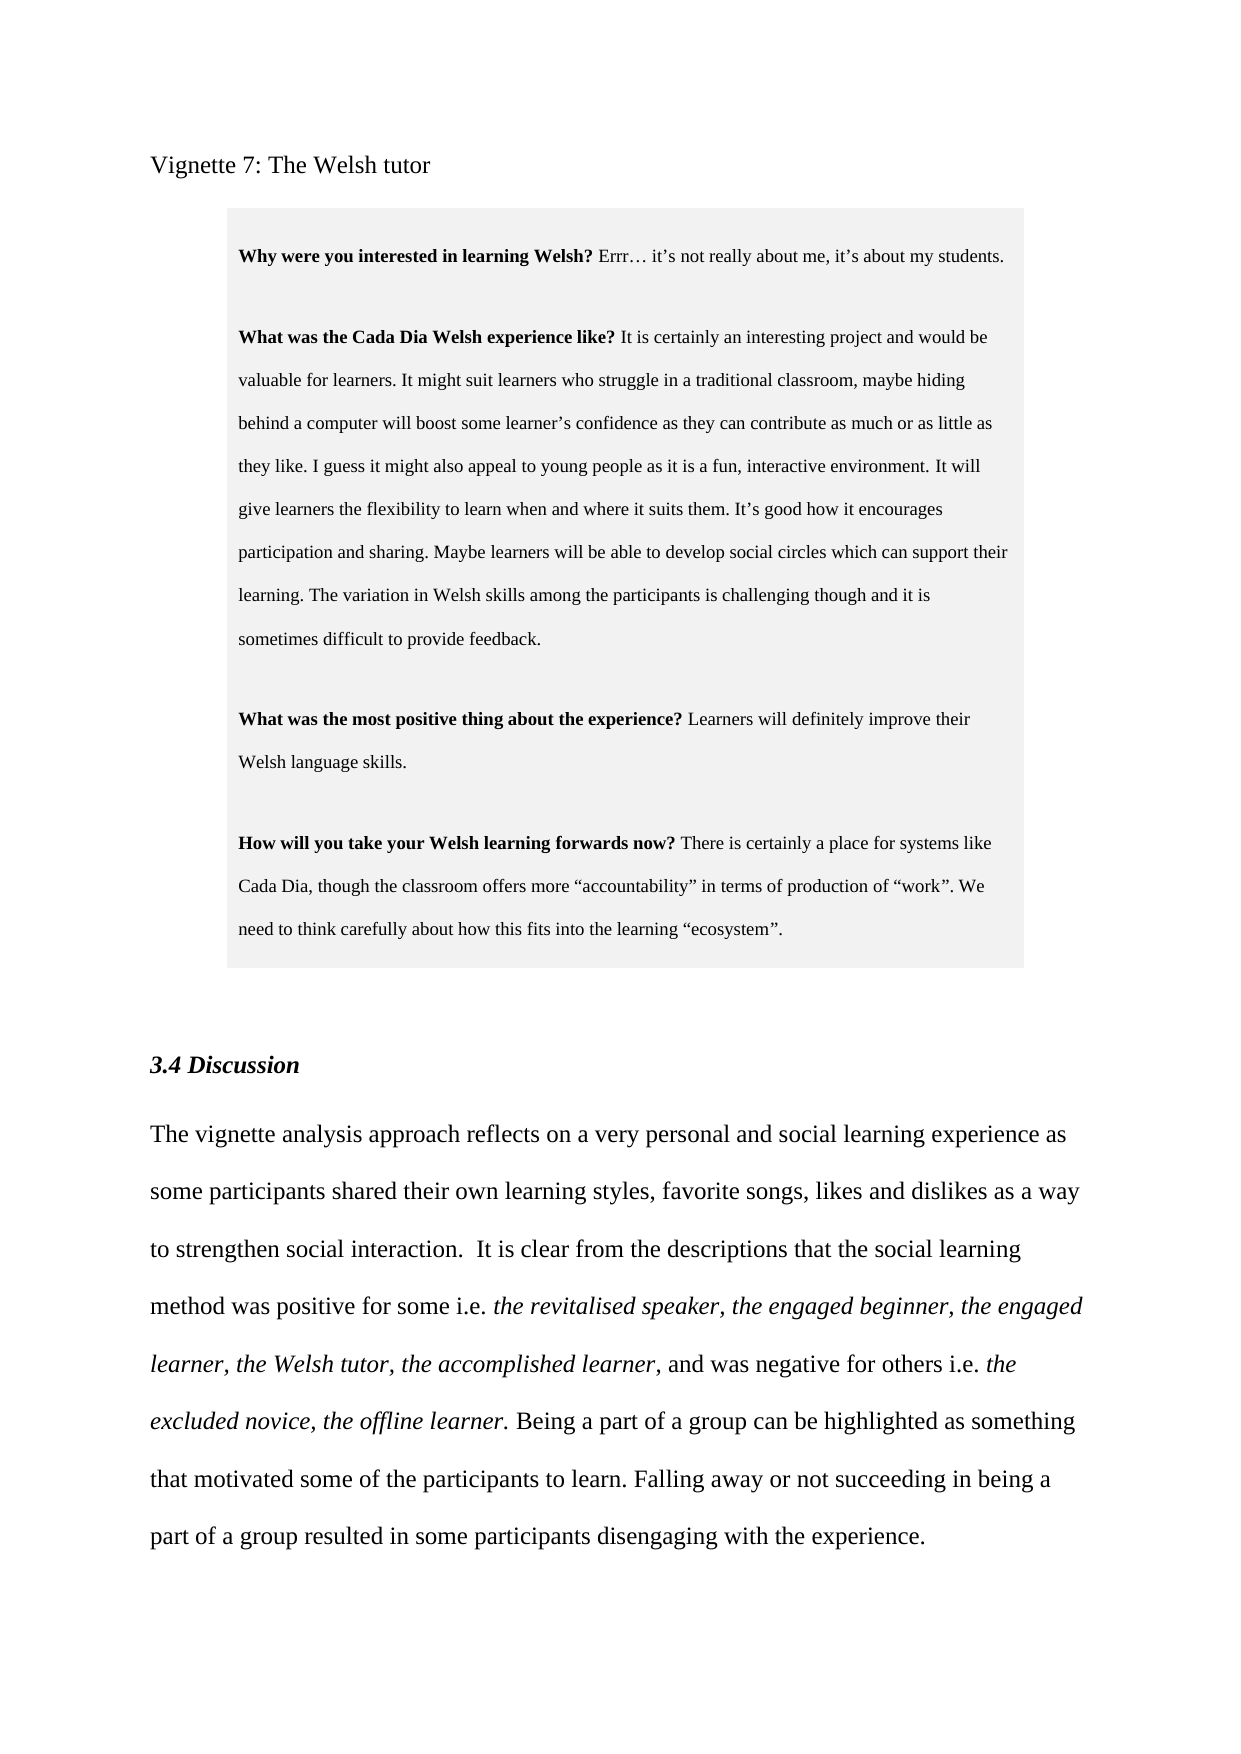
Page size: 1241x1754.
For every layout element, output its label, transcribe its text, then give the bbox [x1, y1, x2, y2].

subtitle Vignette 7: The Welsh tutor [150, 150, 1090, 179]
subtitle 3.4 Discussion [150, 1051, 1031, 1079]
text The vignette analysis approach reflects on a very personal and social learning experience as some participants shared their own learning styles, favorite songs, likes and dislikes as a way to strengthen social interaction. It is clear from the descriptions that the social learning method was positive for some i.e. the revitalised speaker, the engaged beginner, the engaged learner, the Welsh tutor, the accomplished learner, and was negative for others i.e. the excluded novice, the offline learner. Being a part of a group can be highlighted as something that motivated some of the participants to learn. Falling away or not succeeding in being a part of a group resulted in some participants disengaging with the experience. [150, 1119, 1090, 1550]
table_header Why were you interested in learning Welsh? Errr… it’s not really about me, it’s about my students. What was the Cada Dia Welsh experience like? It is certainly an interesting project and would be valuable for learners. It might suit learners who struggle in a traditional classroom, maybe hiding behind a computer will boost some learner’s confidence as they can contribute as much or as little as they like. I guess it might also appeal to young people as it is a fun, interactive environment. It will give learners the flexibility to learn when and where it suits them. It’s good how it encourages participation and sharing. Maybe learners will be able to develop social circles which can support their learning. The variation in Welsh skills among the participants is challenging though and it is sometimes difficult to provide feedback. What was the most positive thing about the experience? Learners will definitely improve their Welsh language skills. How will you take your Welsh learning forwards now? There is certainly a place for systems like Cada Dia, though the classroom offers more “accountability” in terms of production of “work”. We need to think carefully about how this fits into the learning “ecosystem”. [227, 208, 1024, 968]
